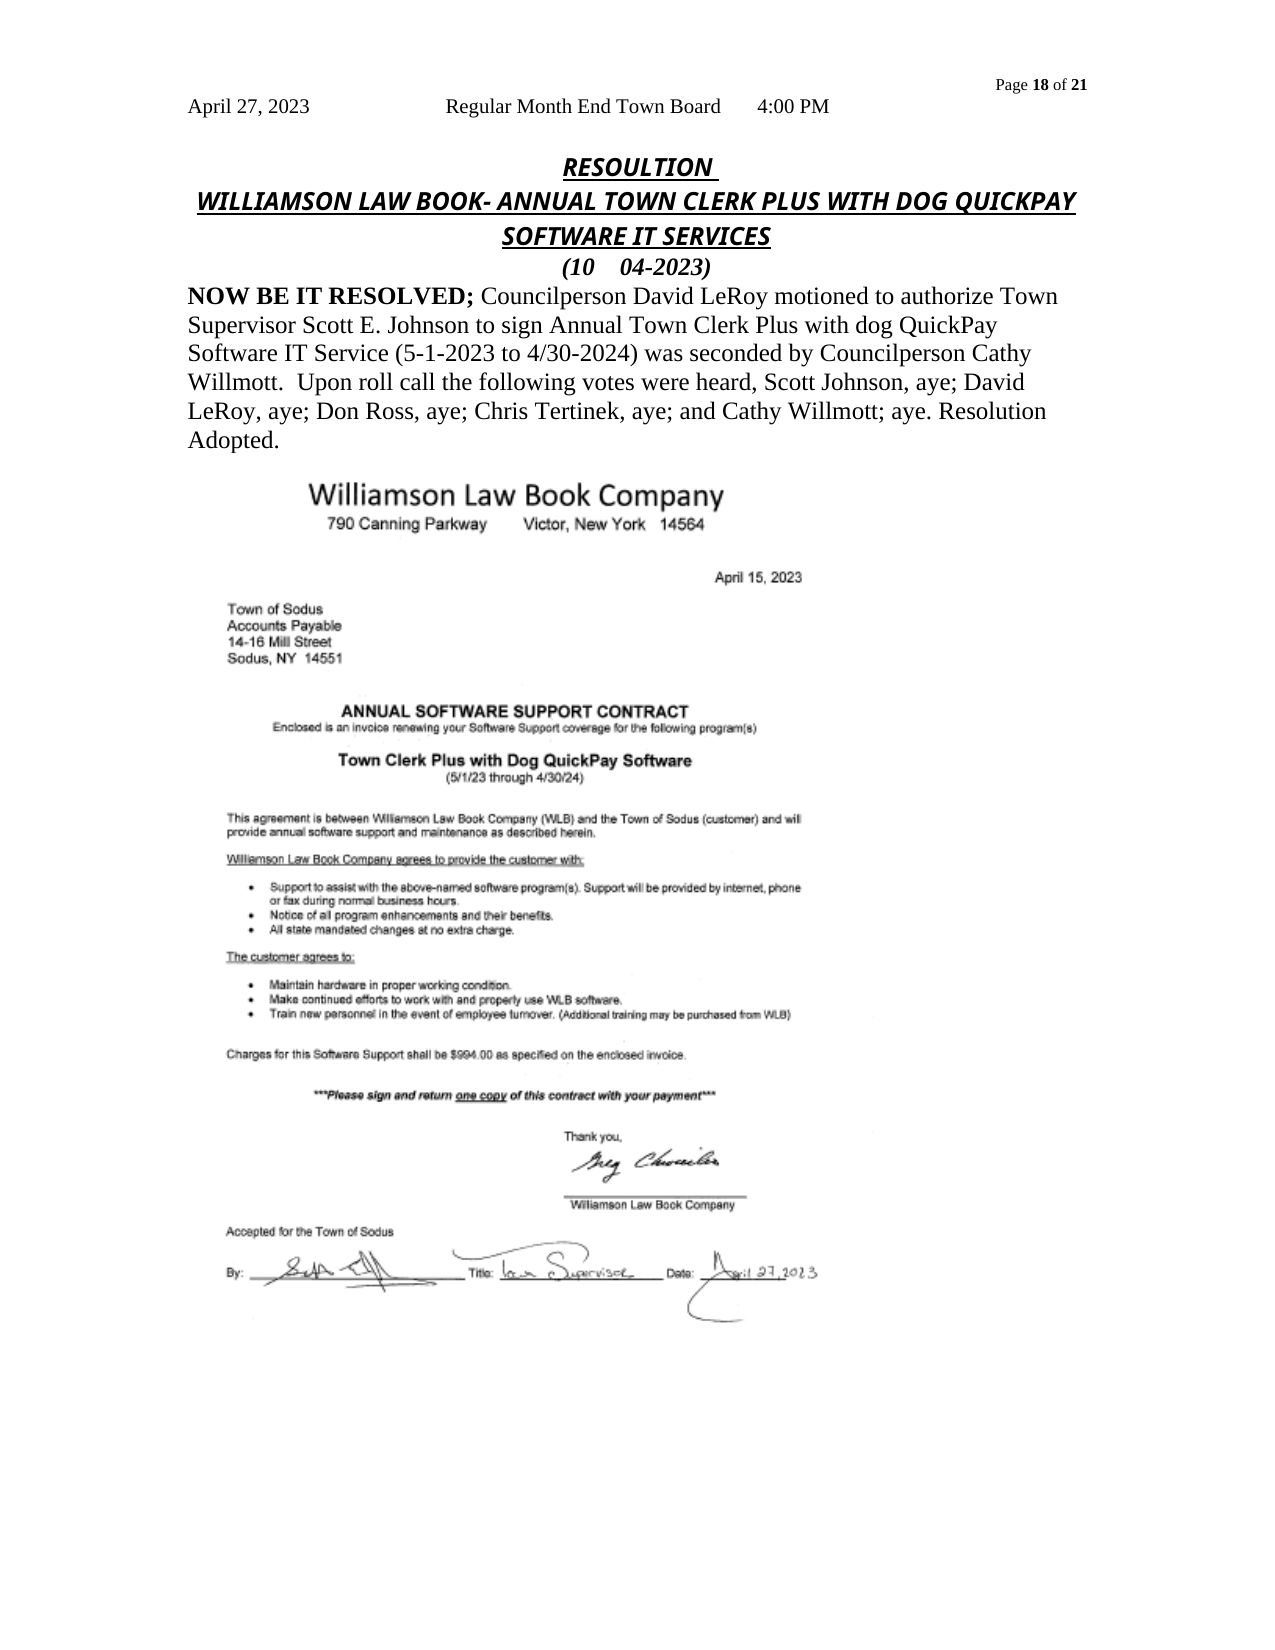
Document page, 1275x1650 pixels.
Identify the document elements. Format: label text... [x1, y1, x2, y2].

text NOW BE IT RESOLVED; Councilperson David LeRoy motioned to authorize Town Supervisor Scott E. Johnson to sign Annual Town Clerk Plus with dog QuickPay Software IT Service (5-1-2023 to 4/30-2024) was seconded by Councilperson Cathy Willmott. Upon roll call the following votes were heard, Scott Johnson, aye; David LeRoy, aye; Don Ross, aye; Chris Tertinek, aye; and Cathy Willmott; aye. Resolution Adopted. [187, 281, 1087, 453]
text WILLIAMSON LAW BOOK- ANNUAL TOWN CLERK PLUS WITH DOG QUICKPAY SOFTWARE IT SERVICES [187, 184, 1087, 252]
picture [187, 453, 874, 1332]
text (10 04-2023) [187, 252, 1087, 281]
text RESOULTION [187, 150, 1087, 184]
